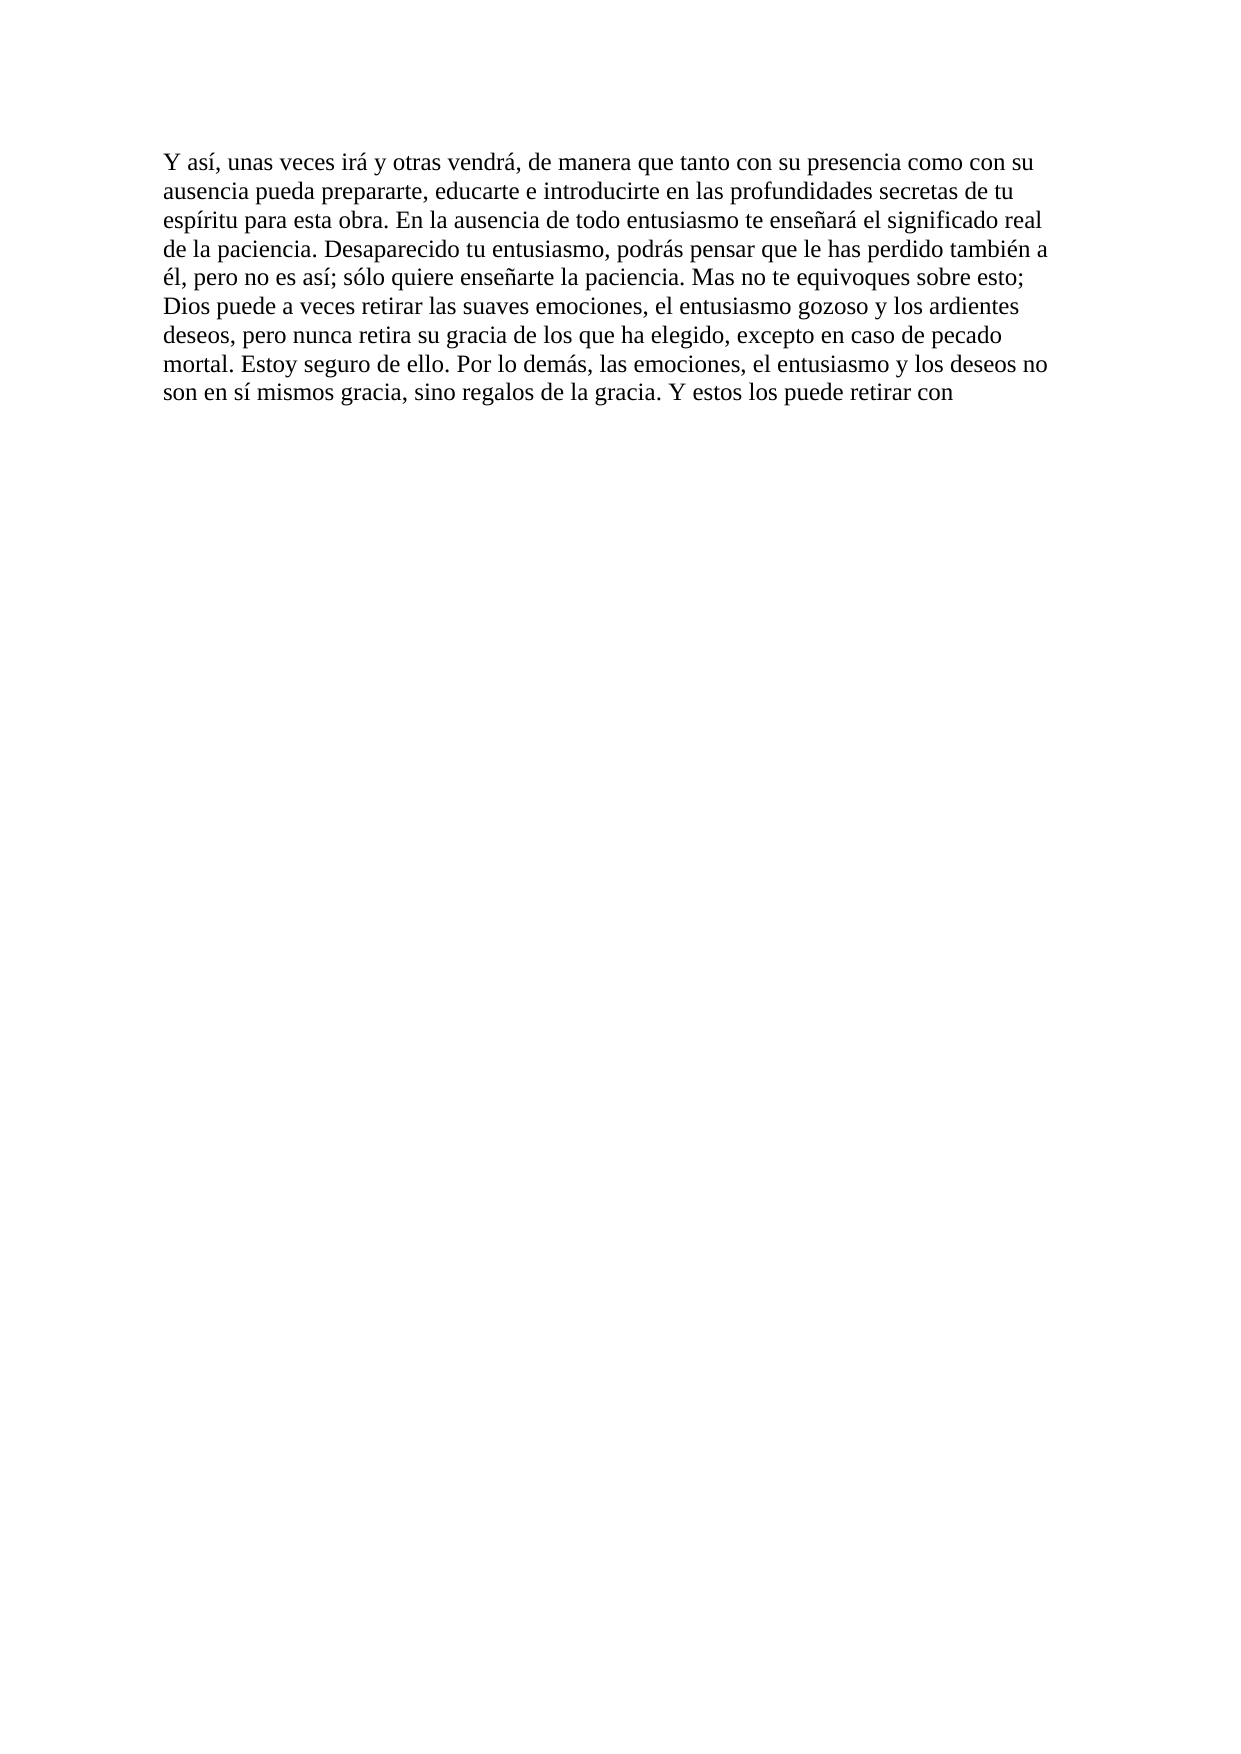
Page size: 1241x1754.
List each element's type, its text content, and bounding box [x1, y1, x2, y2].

text Y así, unas veces irá y otras vendrá, de manera que tanto con su presencia como con su ausencia pueda prepararte, educarte e introducirte en las profundidades secretas de tu espíritu para esta obra. En la ausencia de todo entusiasmo te enseñará el significado real de la paciencia. Desaparecido tu entusiasmo, podrás pensar que le has perdido también a él, pero no es así; sólo quiere enseñarte la paciencia. Mas no te equivoques sobre esto; Dios puede a veces retirar las suaves emociones, el entusiasmo gozoso y los ardientes deseos, pero nunca retira su gracia de los que ha elegido, excepto en caso de pecado mortal. Estoy seguro de ello. Por lo demás, las emociones, el entusiasmo y los deseos no son en sí mismos gracia, sino regalos de la gracia. Y estos los puede retirar con frecuencia, unas veces para fortalecer nuestra paciencia; otras, por otras razones, pero siempre para nuestro bien espiritual, aunque quizá nunca lo entendamos. [163, 148, 1048, 407]
